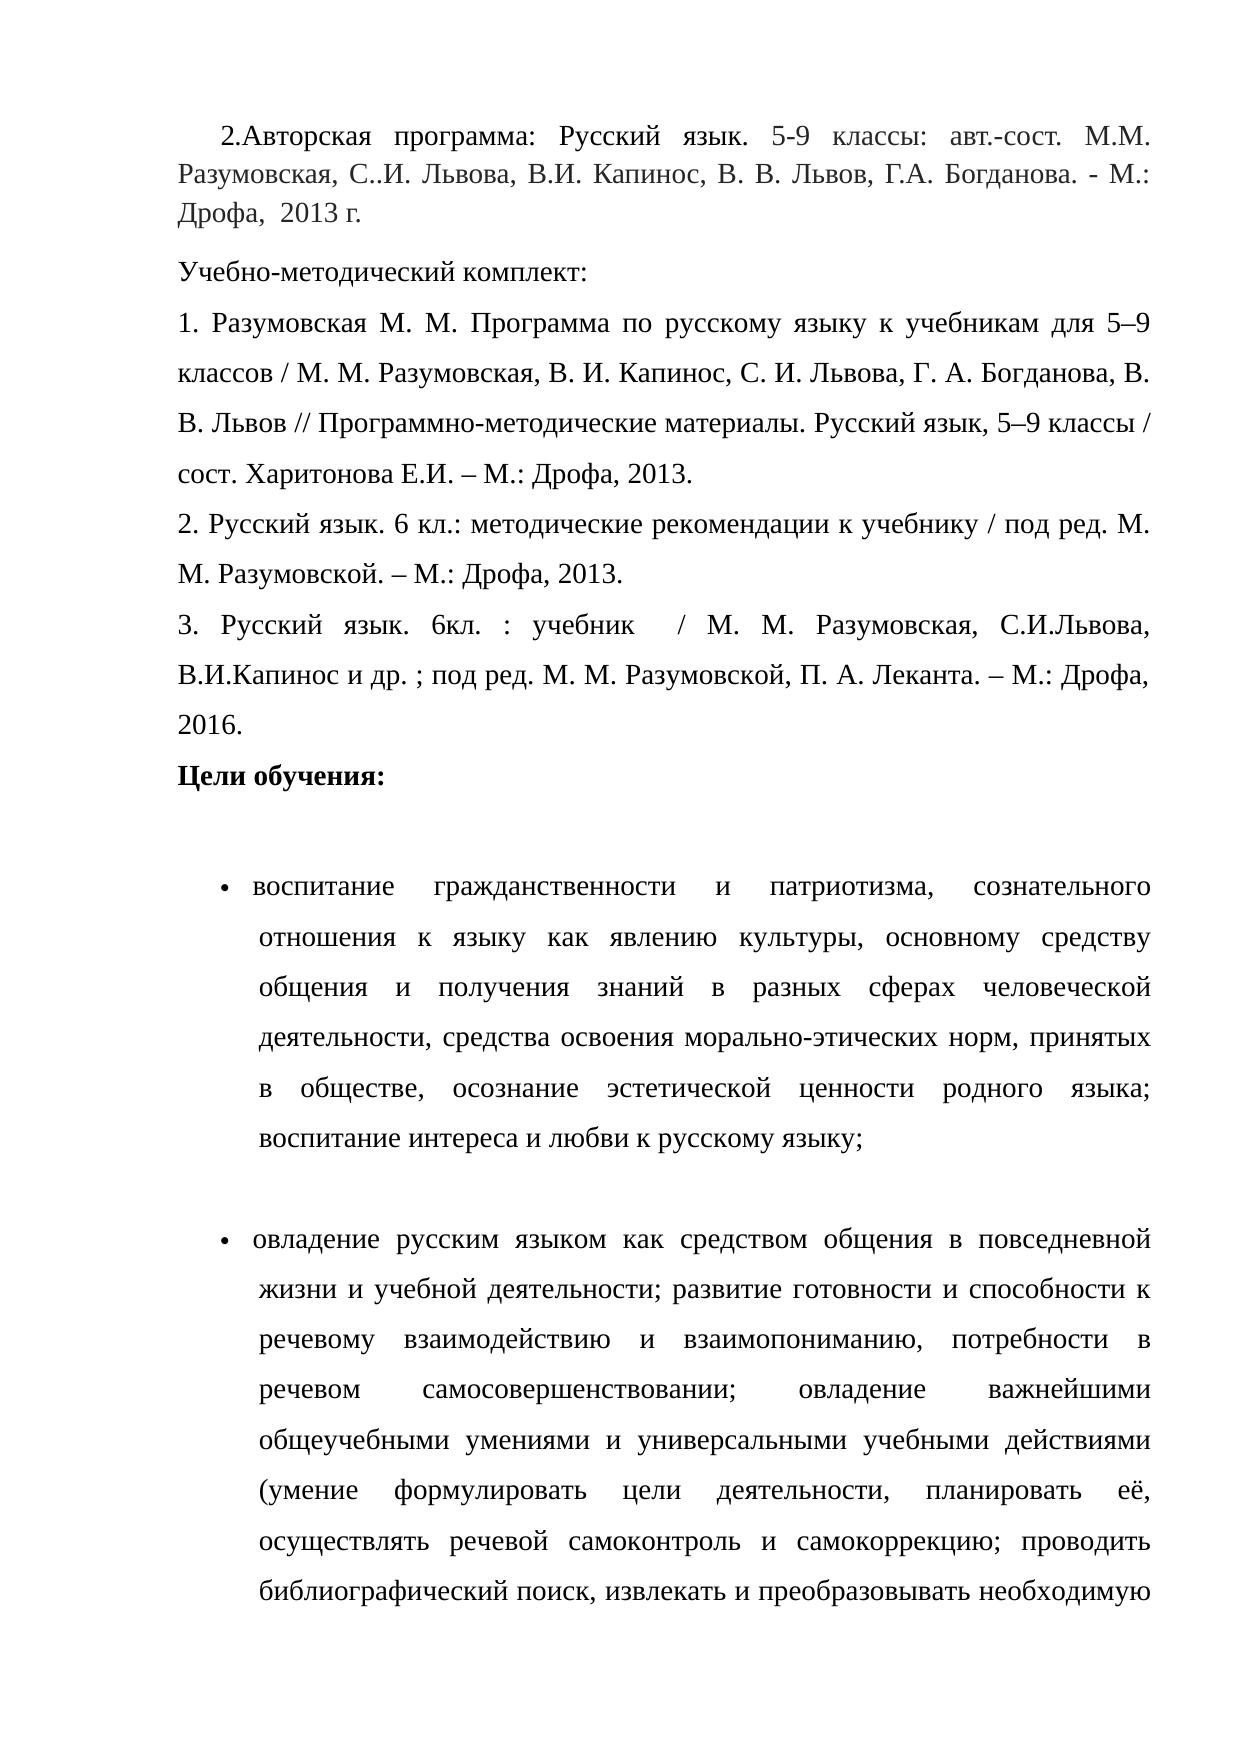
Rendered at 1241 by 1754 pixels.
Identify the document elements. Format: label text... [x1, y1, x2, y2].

text 2.Авторская программа: Русский язык. 5-9 классы: авт.-сост. М.М. Разумовская, С..И. Львова, В.И. Капинос, В. В. Львов, Г.А. Богданова. - М.: Дрофа, 2013 г. [177, 118, 1152, 229]
text Учебно-методический комплект: [177, 254, 1152, 288]
text 1. Разумовская М. М. Программа по русскому языку к учебникам для 5–9 классов / М. М. Разумовская, В. И. Капинос, С. И. Львова, Г. А. Богданова, В. В. Львов // Программно-методические материалы. Русский язык, 5–9 классы / сост. Харитонова Е.И. – М.: Дрофа, 2013. [177, 305, 1152, 489]
text Цели обучения: [177, 758, 1152, 791]
text 3. Русский язык. 6кл. : учебник / М. М. Разумовская, С.И.Львова, В.И.Капинос и др. ; под ред. М. М. Разумовской, П. А. Леканта. – М.: Дрофа, 2016. [177, 607, 1152, 741]
list воспитание гражданственности и патриотизма, сознательного отношения к языку как явлению культуры, основному средству общения и получения знаний в разных сферах человеческой деятельности, средства освоения морально-этических норм, принятых в обществе, осознание эстетической ценности родного языка; воспитание интереса и любви к русскому языку; [221, 868, 1152, 1154]
text 2. Русский язык. 6 кл.: методические рекомендации к учебнику / под ред. М. М. Разумовской. – М.: Дрофа, 2013. [177, 506, 1152, 590]
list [221, 1221, 1152, 1606]
